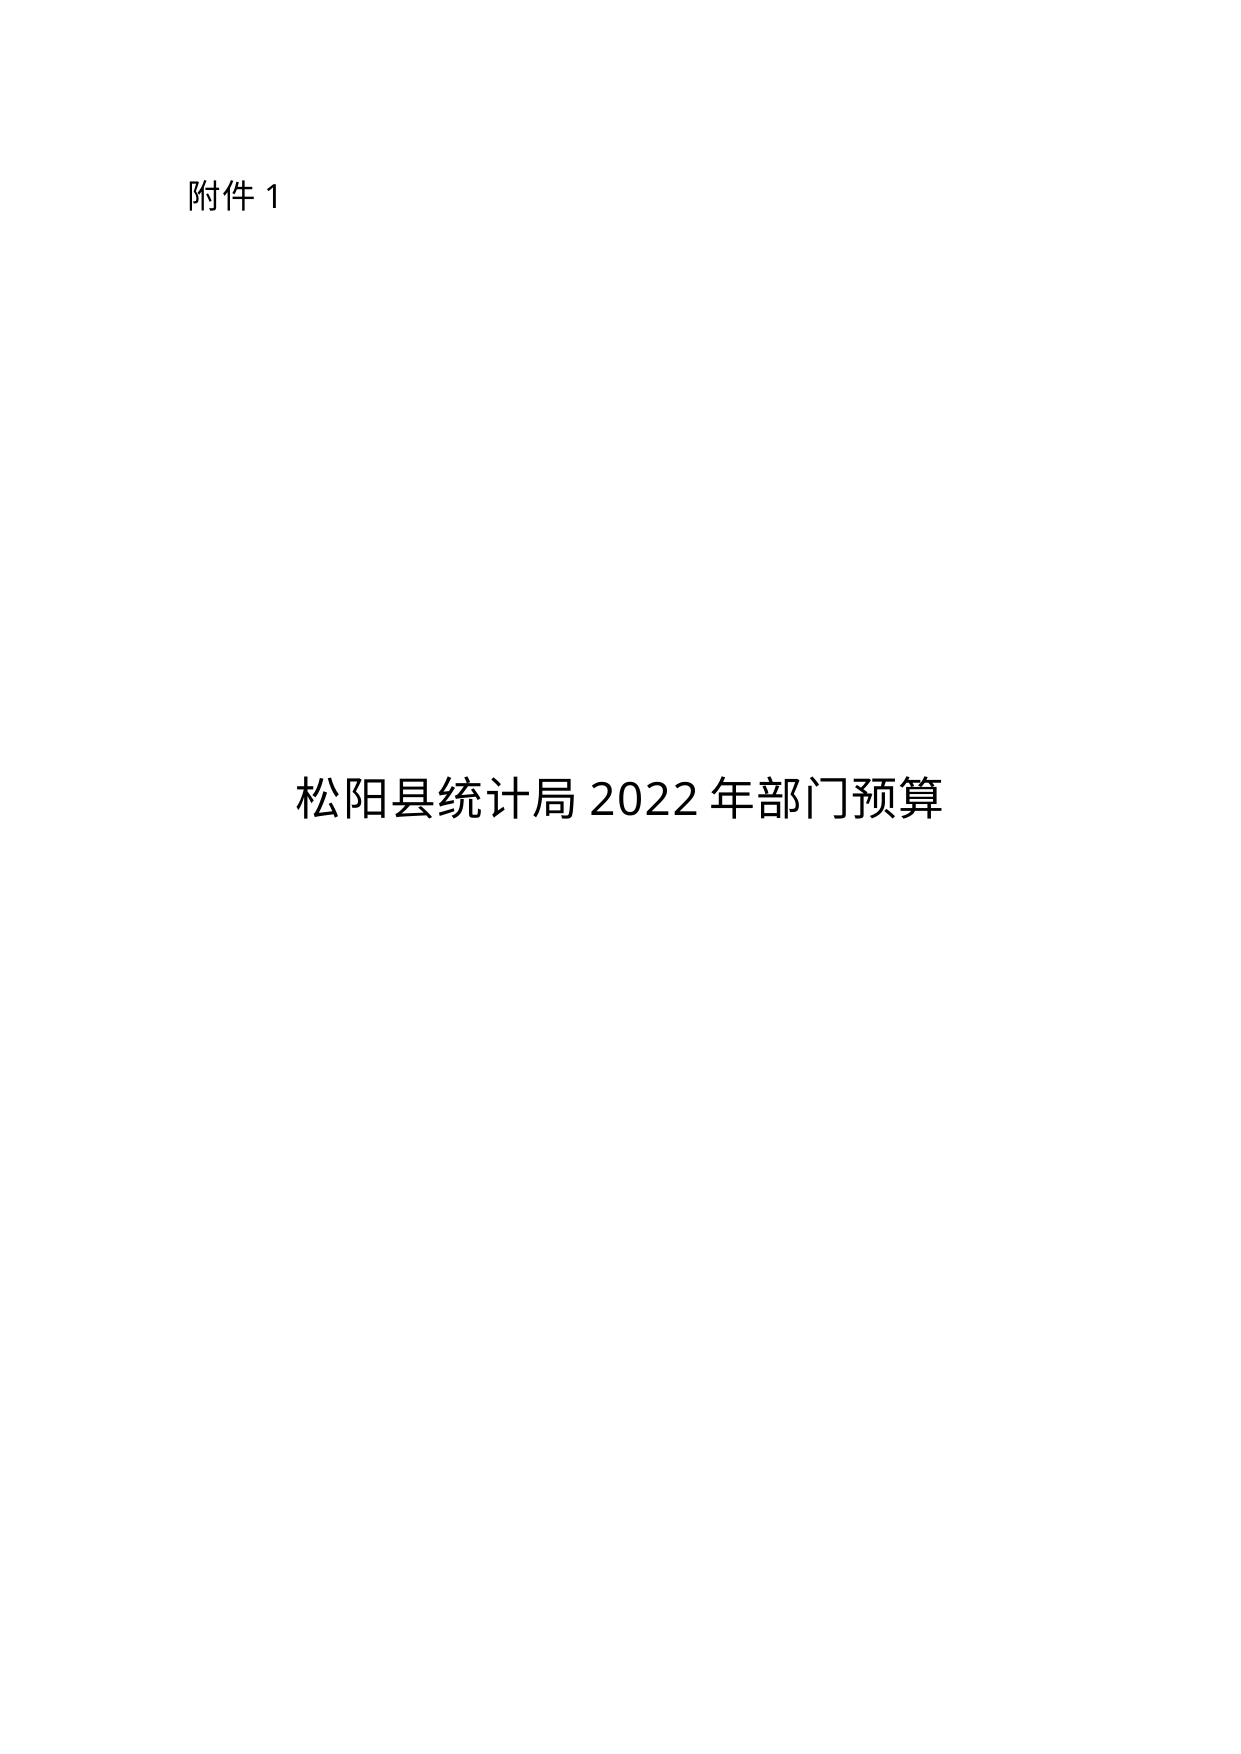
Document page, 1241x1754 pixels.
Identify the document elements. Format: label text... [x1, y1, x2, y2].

text 松阳县统计局2022年部门预算 [187, 747, 1053, 844]
text 附件1 [187, 162, 1053, 227]
